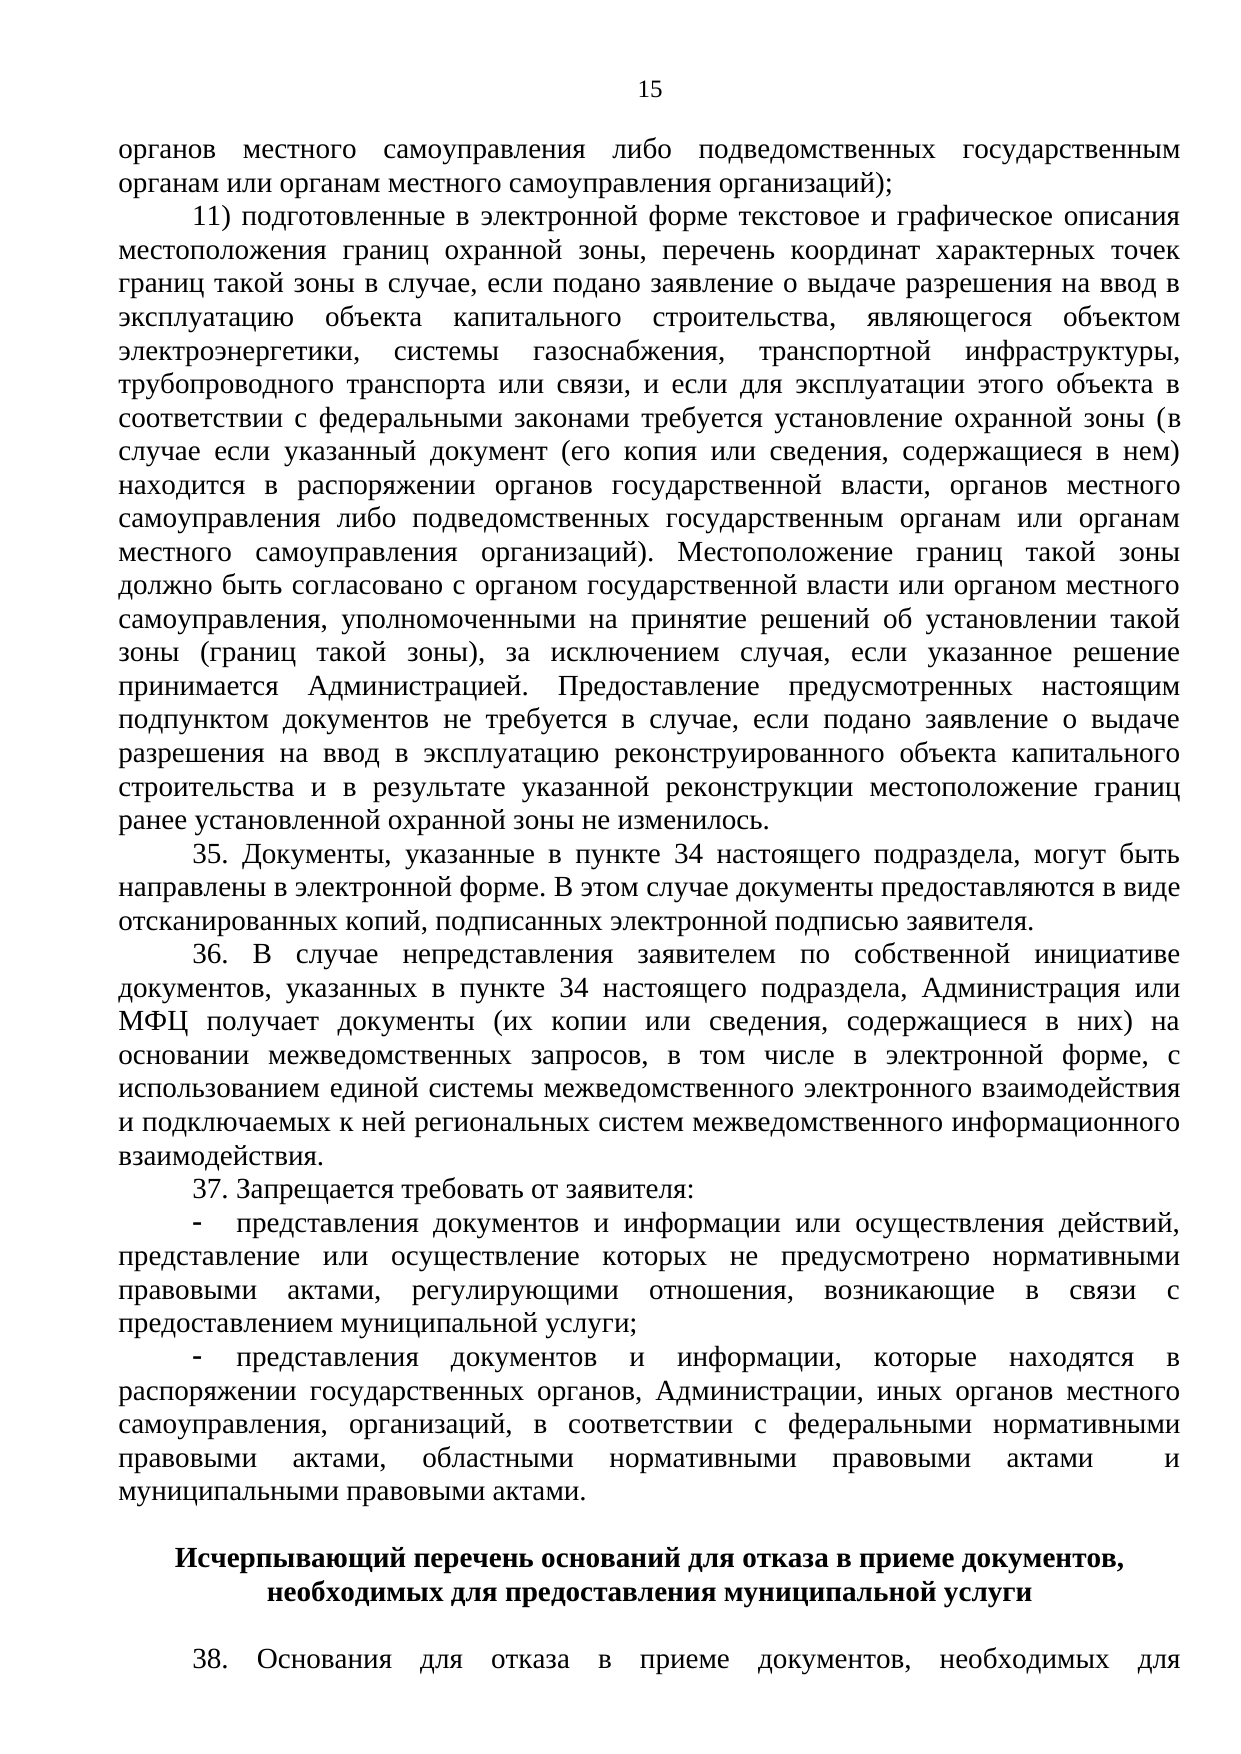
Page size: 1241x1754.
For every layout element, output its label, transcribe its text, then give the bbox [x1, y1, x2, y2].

text 35. Документы, указанные в пункте 34 настоящего подраздела, могут быть направлены в электронной форме. В этом случае документы предоставляются в виде отсканированных копий, подписанных электронной подписью заявителя. [118, 836, 1181, 936]
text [118, 1641, 1181, 1674]
text 37. Запрещается требовать от заявителя: [118, 1171, 1181, 1205]
text 11) подготовленные в электронной форме текстовое и графическое описания местоположения границ охранной зоны, перечень координат характерных точек границ такой зоны в случае, если подано заявление о выдаче разрешения на ввод в эксплуатацию объекта капитального строительства, являющегося объектом электроэнергетики, системы газоснабжения, транспортной инфраструктуры, трубопроводного транспорта или связи, и если для эксплуатации этого объекта в соответствии с федеральными законами требуется установление охранной зоны (в случае если указанный документ (его копия или сведения, содержащиеся в нем) находится в распоряжении органов государственной власти, органов местного самоуправления либо подведомственных государственным органам или органам местного самоуправления организаций). Местоположение границ такой зоны должно быть согласовано с органом государственной власти или органом местного самоуправления, уполномоченными на принятие решений об установлении такой зоны (границ такой зоны), за исключением случая, если указанное решение принимается Администрацией. Предоставление предусмотренных настоящим подпунктом документов не требуется в случае, если подано заявление о выдаче разрешения на ввод в эксплуатацию реконструированного объекта капитального строительства и в результате указанной реконструкции местоположение границ ранее установленной охранной зоны не изменилось. [118, 198, 1181, 836]
text 36. В случае непредставления заявителем по собственной инициативе документов, указанных в пункте 34 настоящего подраздела, Администрация или МФЦ получает документы (их копии или сведения, содержащиеся в них) на основании межведомственных запросов, в том числе в электронной форме, с использованием единой системы межведомственного электронного взаимодействия и подключаемых к ней региональных систем межведомственного информационного взаимодействия. [118, 936, 1181, 1171]
list представления документов и информации или осуществления действий, представление или осуществление которых не предусмотрено нормативными правовыми актами, регулирующими отношения, возникающие в связи с предоставлением муниципальной услуги; [118, 1205, 1181, 1339]
text Исчерпывающий перечень оснований для отказа в приеме документов, необходимых для предоставления муниципальной услуги [118, 1540, 1181, 1607]
list представления документов и информации, которые находятся в распоряжении государственных органов, Администрации, иных органов местного самоуправления, организаций, в соответствии с федеральными нормативными правовыми актами, областными нормативными правовыми актами и муниципальными правовыми актами. [118, 1339, 1181, 1507]
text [118, 131, 1181, 198]
